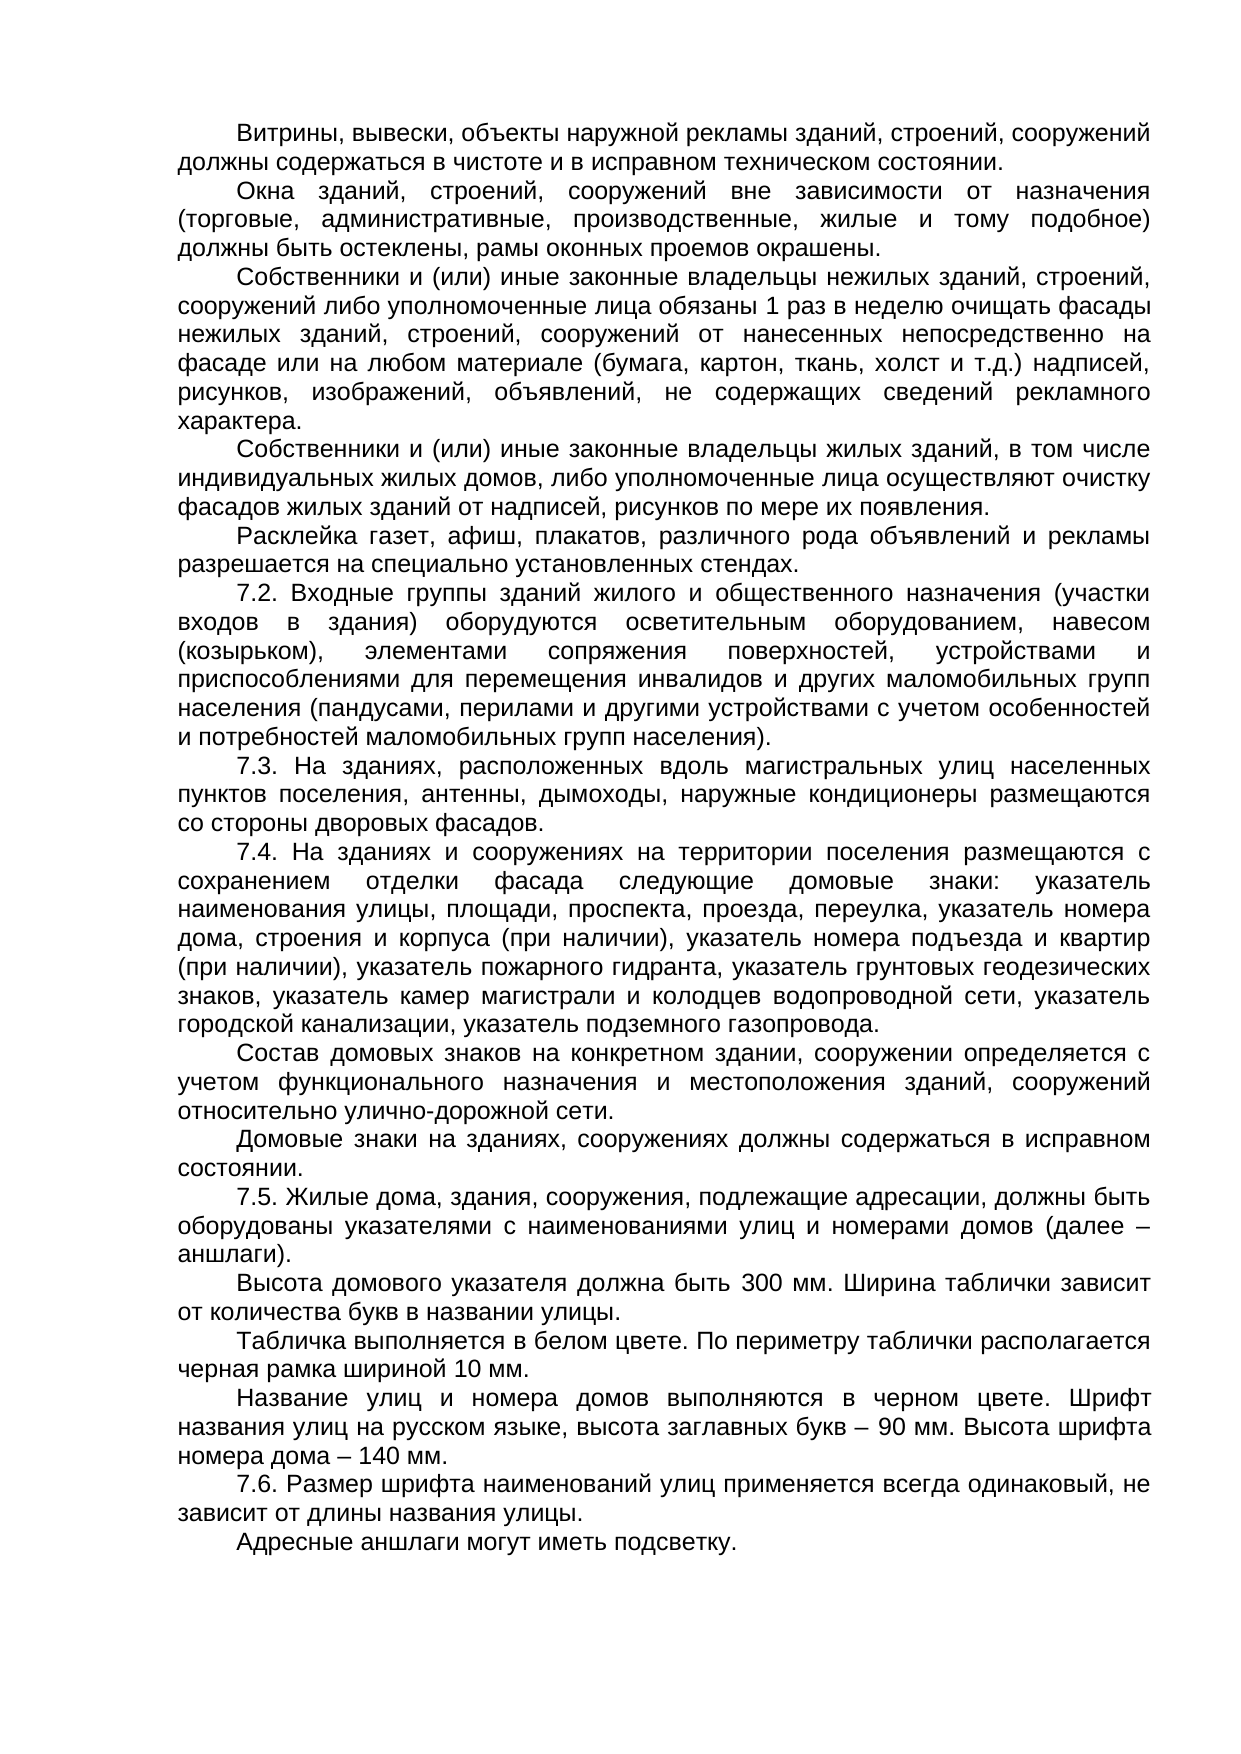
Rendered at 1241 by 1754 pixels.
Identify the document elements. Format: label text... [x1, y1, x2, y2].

text Высота домового указателя должна быть 300 мм. Ширина таблички зависит от количества букв в названии улицы. [177, 1268, 1152, 1326]
text Адресные аншлаги могут иметь подсветку. [177, 1527, 1152, 1556]
text Собственники и (или) иные законные владельцы жилых зданий, в том числе индивидуальных жилых домов, либо уполномоченные лица осуществляют очистку фасадов жилых зданий от надписей, рисунков по мере их появления. [177, 434, 1152, 521]
text 7.4. На зданиях и сооружениях на территории поселения размещаются с сохранением отделки фасада следующие домовые знаки: указатель наименования улицы, площади, проспекта, проезда, переулка, указатель номера дома, строения и корпуса (при наличии), указатель номера подъезда и квартир (при наличии), указатель пожарного гидранта, указатель грунтовых геодезических знаков, указатель камер магистрали и колодцев водопроводной сети, указатель городской канализации, указатель подземного газопровода. [177, 837, 1152, 1038]
text 7.3. На зданиях, расположенных вдоль магистральных улиц населенных пунктов поселения, антенны, дымоходы, наружные кондиционеры размещаются со стороны дворовых фасадов. [177, 751, 1152, 837]
text Расклейка газет, афиш, плакатов, различного рода объявлений и рекламы разрешается на специально установленных стендах. [177, 521, 1152, 578]
text 7.2. Входные группы зданий жилого и общественного назначения (участки входов в здания) оборудуются осветительным оборудованием, навесом (козырьком), элементами сопряжения поверхностей, устройствами и приспособлениями для перемещения инвалидов и других маломобильных групп населения (пандусами, перилами и другими устройствами с учетом особенностей и потребностей маломобильных групп населения). [177, 578, 1152, 751]
text Витрины, вывески, объекты наружной рекламы зданий, строений, сооружений должны содержаться в чистоте и в исправном техническом состоянии. [177, 118, 1152, 176]
text Домовые знаки на зданиях, сооружениях должны содержаться в исправном состоянии. [177, 1124, 1152, 1182]
text Собственники и (или) иные законные владельцы нежилых зданий, строений, сооружений либо уполномоченные лица обязаны 1 раз в неделю очищать фасады нежилых зданий, строений, сооружений от нанесенных непосредственно на фасаде или на любом материале (бумага, картон, ткань, холст и т.д.) надписей, рисунков, изображений, объявлений, не содержащих сведений рекламного характера. [177, 262, 1152, 434]
text Окна зданий, строений, сооружений вне зависимости от назначения (торговые, административные, производственные, жилые и тому подобное) должны быть остеклены, рамы оконных проемов окрашены. [177, 176, 1152, 262]
text 7.6. Размер шрифта наименований улиц применяется всегда одинаковый, не зависит от длины названия улицы. [177, 1469, 1152, 1527]
text 7.5. Жилые дома, здания, сооружения, подлежащие адресации, должны быть оборудованы указателями с наименованиями улиц и номерами домов (далее – аншлаги). [177, 1182, 1152, 1268]
text Состав домовых знаков на конкретном здании, сооружении определяется с учетом функционального назначения и местоположения зданий, сооружений относительно улично-дорожной сети. [177, 1038, 1152, 1124]
text Название улиц и номера домов выполняются в черном цвете. Шрифт названия улиц на русском языке, высота заглавных букв – 90 мм. Высота шрифта номера дома – 140 мм. [177, 1383, 1152, 1469]
text Табличка выполняется в белом цвете. По периметру таблички располагается черная рамка шириной 10 мм. [177, 1326, 1152, 1383]
